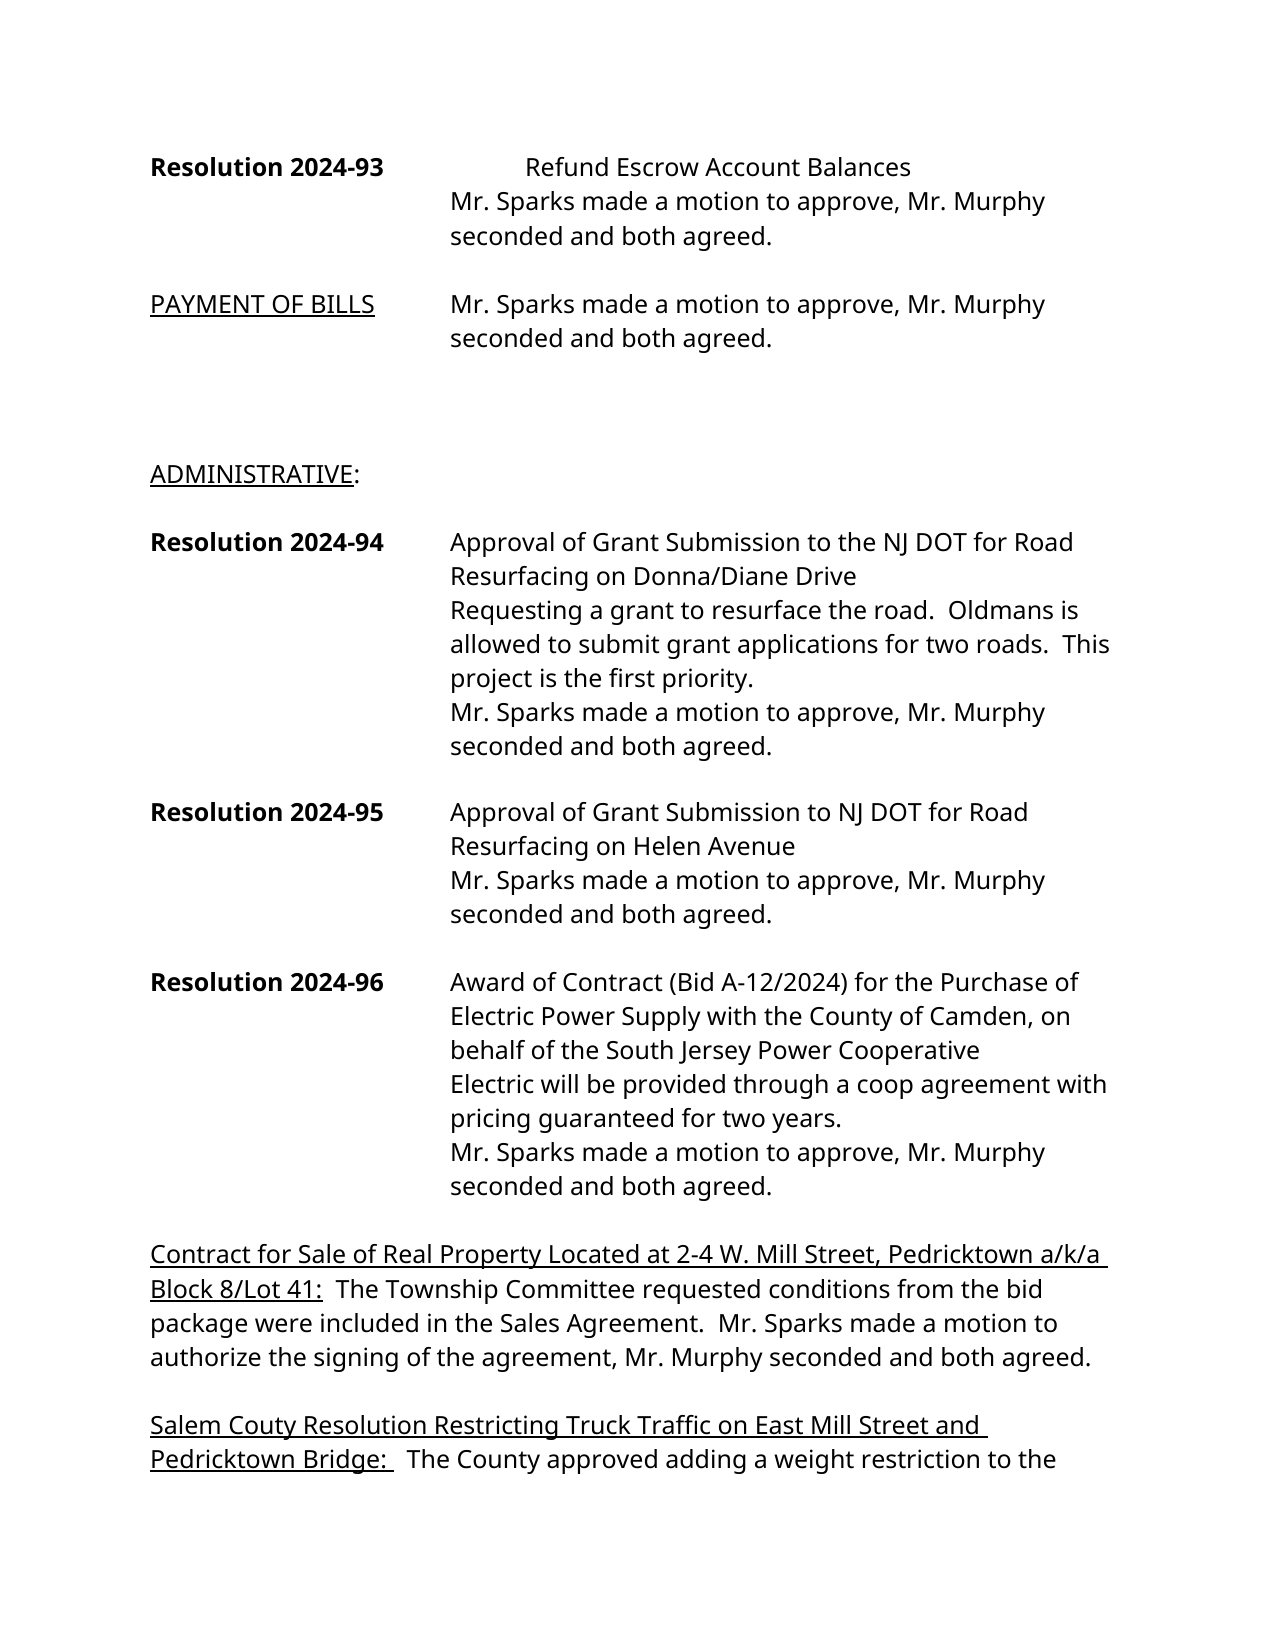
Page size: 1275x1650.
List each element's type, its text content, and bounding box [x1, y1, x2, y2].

text Resolution 2024-95 Approval of Grant Submission to NJ DOT for Road Resurfacing on Helen Avenue [150, 794, 1125, 862]
text Electric will be provided through a coop agreement with pricing guaranteed for two years. [150, 1067, 1125, 1135]
text Contract for Sale of Real Property Located at 2-4 W. Mill Street, Pedricktown a/k/a Block 8/Lot 41: The Township Committee requested conditions from the bid package were included in the Sales Agreement. Mr. Sparks made a motion to authorize the signing of the agreement, Mr. Murphy seconded and both agreed. [150, 1237, 1125, 1373]
text Resolution 2024-93 Refund Escrow Account Balances [150, 150, 1125, 184]
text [150, 1407, 1125, 1476]
text Mr. Sparks made a motion to approve, Mr. Murphy seconded and both agreed. [150, 1135, 1125, 1203]
text Requesting a grant to resurface the road. Oldmans is allowed to submit grant applications for two roads. This project is the first priority. [150, 593, 1125, 695]
text ADMINISTRATIVE: [150, 457, 1125, 491]
text PAYMENT OF BILLS Mr. Sparks made a motion to approve, Mr. Murphy seconded and both agreed. [150, 286, 1125, 354]
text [450, 184, 1125, 252]
text Mr. Sparks made a motion to approve, Mr. Murphy seconded and both agreed. [150, 695, 1125, 763]
text Mr. Sparks made a motion to approve, Mr. Murphy seconded and both agreed. [150, 862, 1125, 931]
text Resolution 2024-96 Award of Contract (Bid A-12/2024) for the Purchase of Electric Power Supply with the County of Camden, on behalf of the South Jersey Power Cooperative [150, 965, 1125, 1067]
text Resolution 2024-94 Approval of Grant Submission to the NJ DOT for Road Resurfacing on Donna/Diane Drive [150, 525, 1125, 593]
